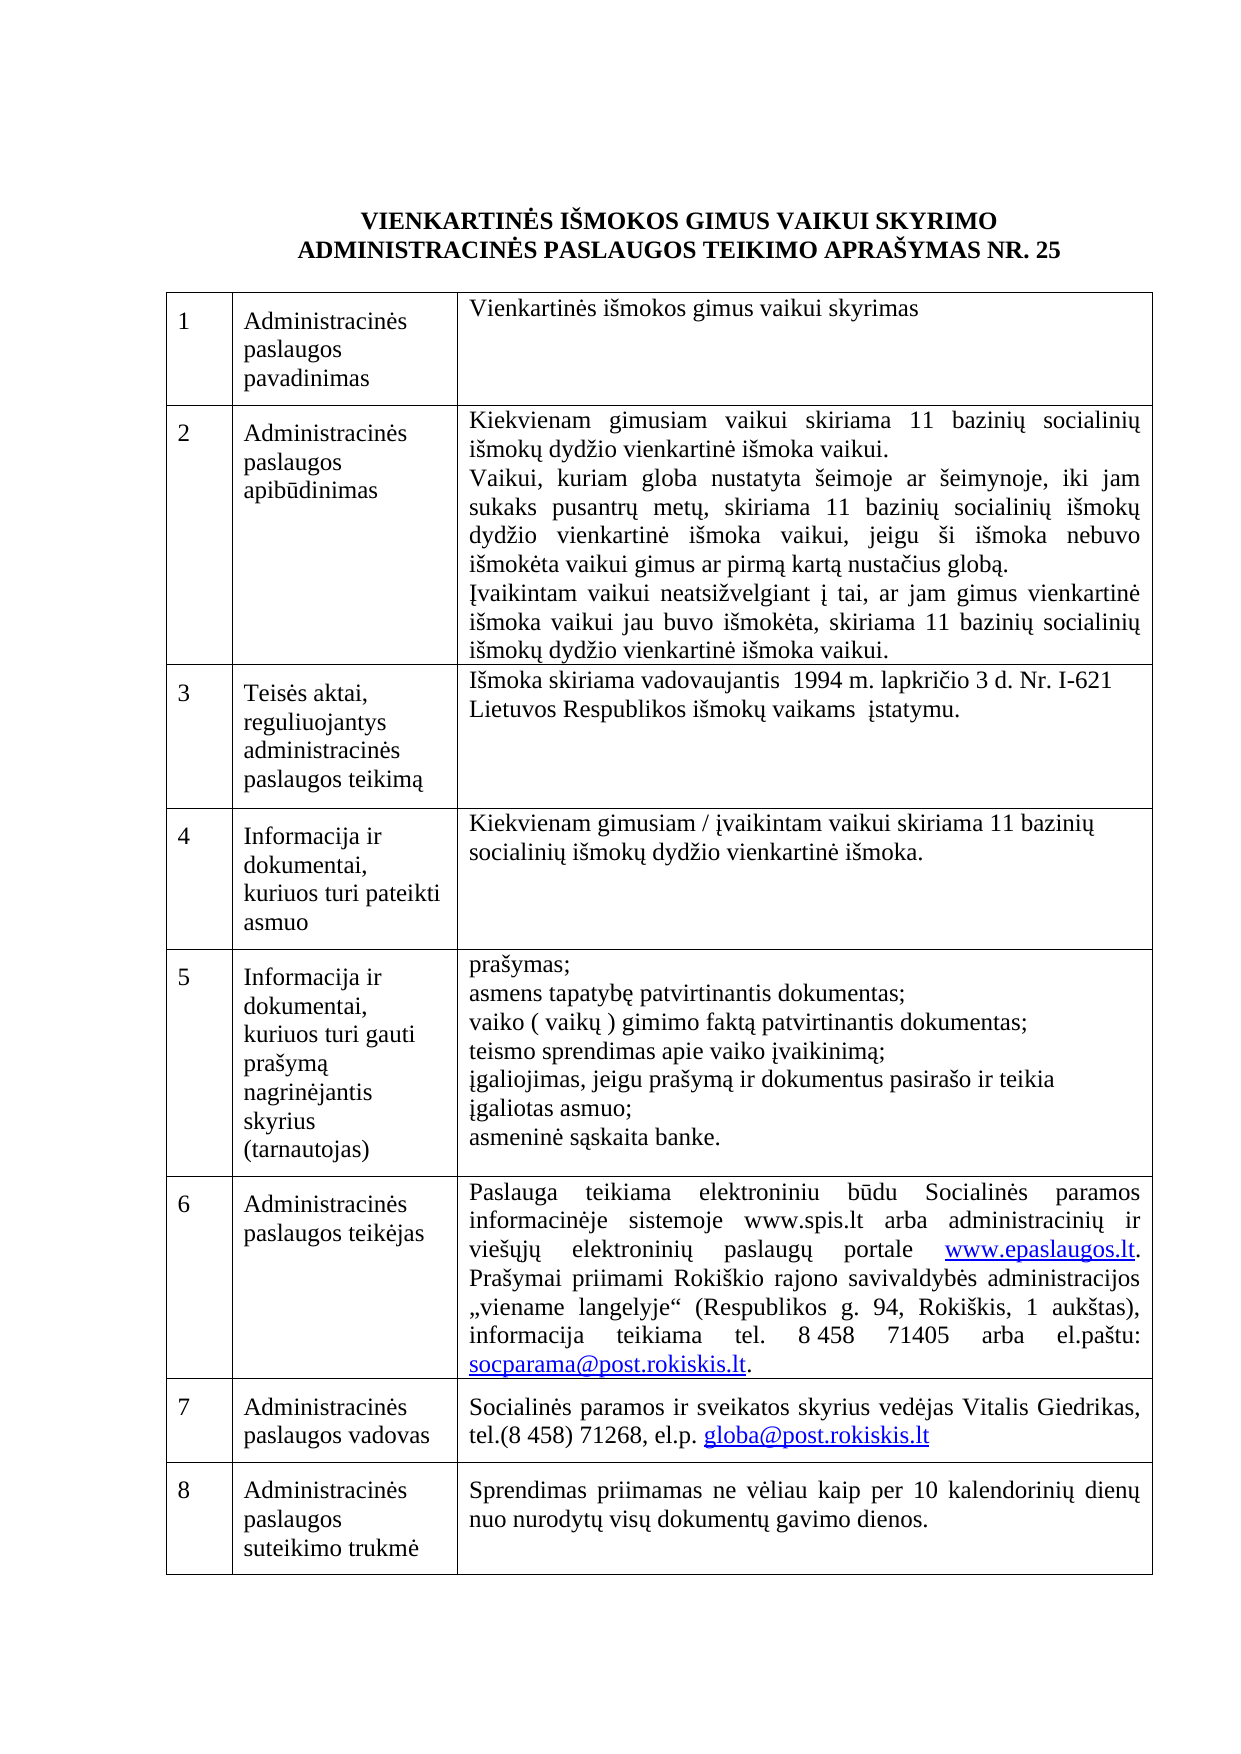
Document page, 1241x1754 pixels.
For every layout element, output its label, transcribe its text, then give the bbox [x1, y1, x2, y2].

table_cell 2 [167, 406, 232, 664]
table_cell Socialinės paramos ir sveikatos skyrius vedėjas Vitalis Giedrikas, tel.(8 458) 71268, el.p. globa@post.rokiskis.lt [458, 1379, 1152, 1462]
table_cell 7 [167, 1379, 232, 1462]
text ADMINISTRACINĖS PASLAUGOS TEIKIMO APRAŠYMAS NR. 25 [177, 235, 1181, 263]
text VIENKARTINĖS IŠMOKOS GIMUS VAIKUI SKYRIMO [177, 206, 1181, 235]
table_header 1 [167, 293, 232, 404]
table_cell 3 [167, 665, 232, 807]
table_cell Administracinės paslaugos apibūdinimas [233, 406, 457, 664]
table_cell 5 [167, 950, 232, 1176]
table_cell Administracinės paslaugos teikėjas [233, 1177, 457, 1378]
table_cell Administracinės paslaugos suteikimo trukmė [233, 1463, 457, 1574]
table_cell 6 [167, 1177, 232, 1378]
table_cell Teisės aktai, reguliuojantys administracinės paslaugos teikimą [233, 665, 457, 807]
table_cell Paslauga teikiama elektroniniu būdu Socialinės paramos informacinėje sistemoje www.spis.lt arba administracinių ir viešųjų elektroninių paslaugų portale www.epaslaugos.lt. Prašymai priimami Rokiškio rajono savivaldybės administracijos „viename langelyje“ (Respublikos g. 94, Rokiškis, 1 aukštas), informacija teikiama tel. 8 458 71405 arba el.paštu: socparama@post.rokiskis.lt. [458, 1177, 1152, 1378]
table_cell Išmoka skiriama vadovaujantis 1994 m. lapkričio 3 d. Nr. I-621 Lietuvos Respublikos išmokų vaikams įstatymu. [458, 665, 1152, 807]
table_cell Informacija ir dokumentai, kuriuos turi pateikti asmuo [233, 809, 457, 948]
table_cell Administracinės paslaugos vadovas [233, 1379, 457, 1462]
table_cell 4 [167, 809, 232, 948]
table_header Administracinės paslaugos pavadinimas [233, 293, 457, 404]
table_cell Kiekvienam gimusiam vaikui skiriama 11 bazinių socialinių išmokų dydžio vienkartinė išmoka vaikui. Vaikui, kuriam globa nustatyta šeimoje ar šeimynoje, iki jam sukaks pusantrų metų, skiriama 11 bazinių socialinių išmokų dydžio vienkartinė išmoka vaikui, jeigu ši išmoka nebuvo išmokėta vaikui gimus ar pirmą kartą nustačius globą. Įvaikintam vaikui neatsižvelgiant į tai, ar jam gimus vienkartinė išmoka vaikui jau buvo išmokėta, skiriama 11 bazinių socialinių išmokų dydžio vienkartinė išmoka vaikui. [458, 406, 1152, 664]
table_cell 8 [167, 1463, 232, 1574]
table_cell Kiekvienam gimusiam / įvaikintam vaikui skiriama 11 bazinių socialinių išmokų dydžio vienkartinė išmoka. [458, 809, 1152, 948]
table_cell prašymas; asmens tapatybę patvirtinantis dokumentas; vaiko ( vaikų ) gimimo faktą patvirtinantis dokumentas; teismo sprendimas apie vaiko įvaikinimą; įgaliojimas, jeigu prašymą ir dokumentus pasirašo ir teikia įgaliotas asmuo; asmeninė sąskaita banke. [458, 950, 1152, 1176]
table_header Vienkartinės išmokos gimus vaikui skyrimas [458, 293, 1152, 404]
table_cell Sprendimas priimamas ne vėliau kaip per 10 kalendorinių dienų nuo nurodytų visų dokumentų gavimo dienos. [458, 1463, 1152, 1574]
table_cell Informacija ir dokumentai, kuriuos turi gauti prašymą nagrinėjantis skyrius (tarnautojas) [233, 950, 457, 1176]
